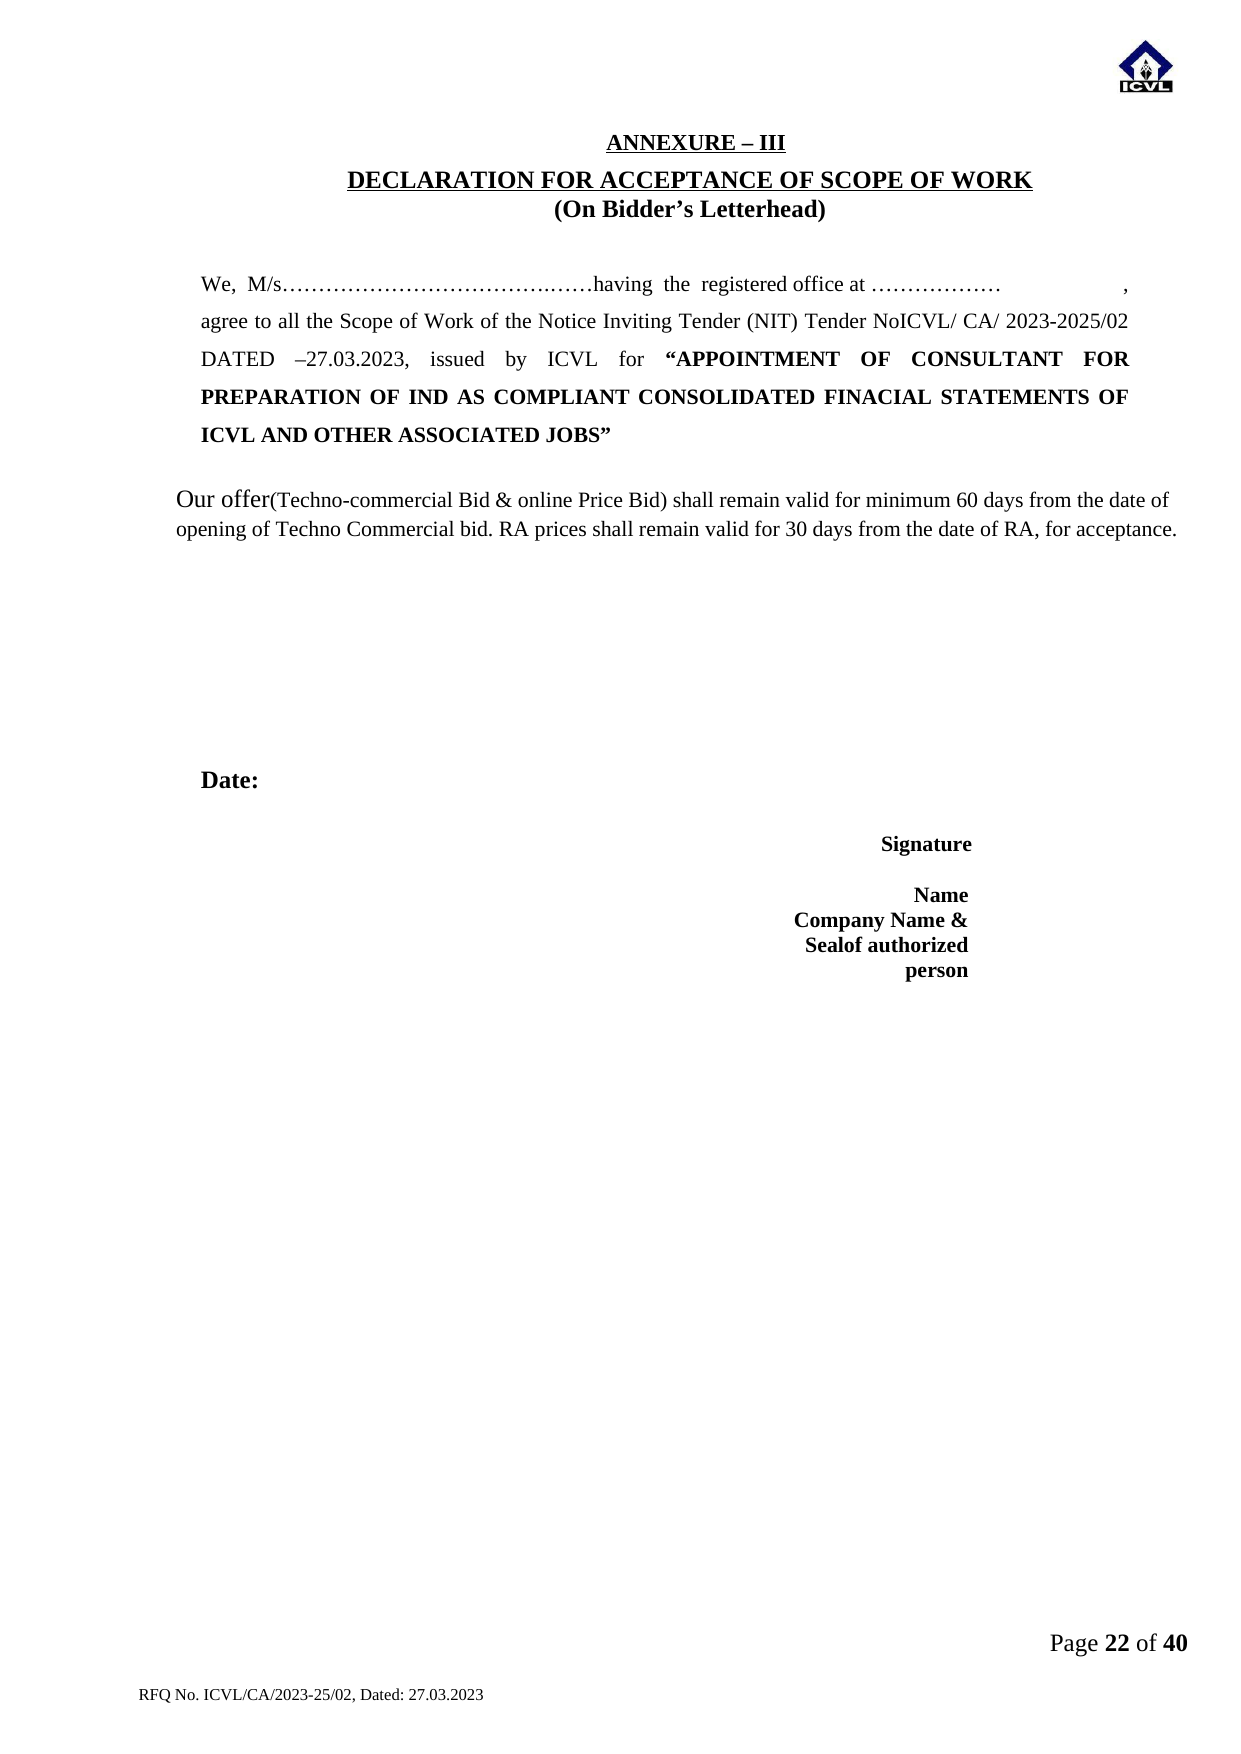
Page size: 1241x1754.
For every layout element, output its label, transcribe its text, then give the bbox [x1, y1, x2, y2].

text agree to all the Scope of Work of the Notice Inviting Tender (NIT) Tender NoICVL/ CA/ 2023-2025/02 DATED –27.03.2023, issued by ICVL for “APPOINTMENT OF CONSULTANT FOR PREPARATION OF IND AS COMPLIANT CONSOLIDATED FINACIAL STATEMENTS OF ICVL AND OTHER ASSOCIATED JOBS” [201, 308, 1130, 447]
subtitle Annexure – III [204, 129, 1188, 155]
text Sealof authorized [657, 932, 968, 957]
text Our offer(Techno-commercial Bid & online Price Bid) shall remain valid for minimum 60 days from the date of opening of Techno Commercial bid. RA prices shall remain valid for 30 days from the date of RA, for acceptance. [176, 484, 1188, 541]
text Name Company Name & [712, 882, 968, 932]
text DECLARATION FOR ACCEPTANCE OF SCOPE OF WORK (On Bidder’s Letterhead) [192, 165, 1188, 222]
picture [1112, 39, 1179, 94]
text Signature [881, 831, 1188, 856]
text We, M/s……………………………….……having the registered office at ……………… , [201, 271, 1188, 296]
text person [657, 957, 968, 982]
subtitle Date: [201, 765, 434, 794]
